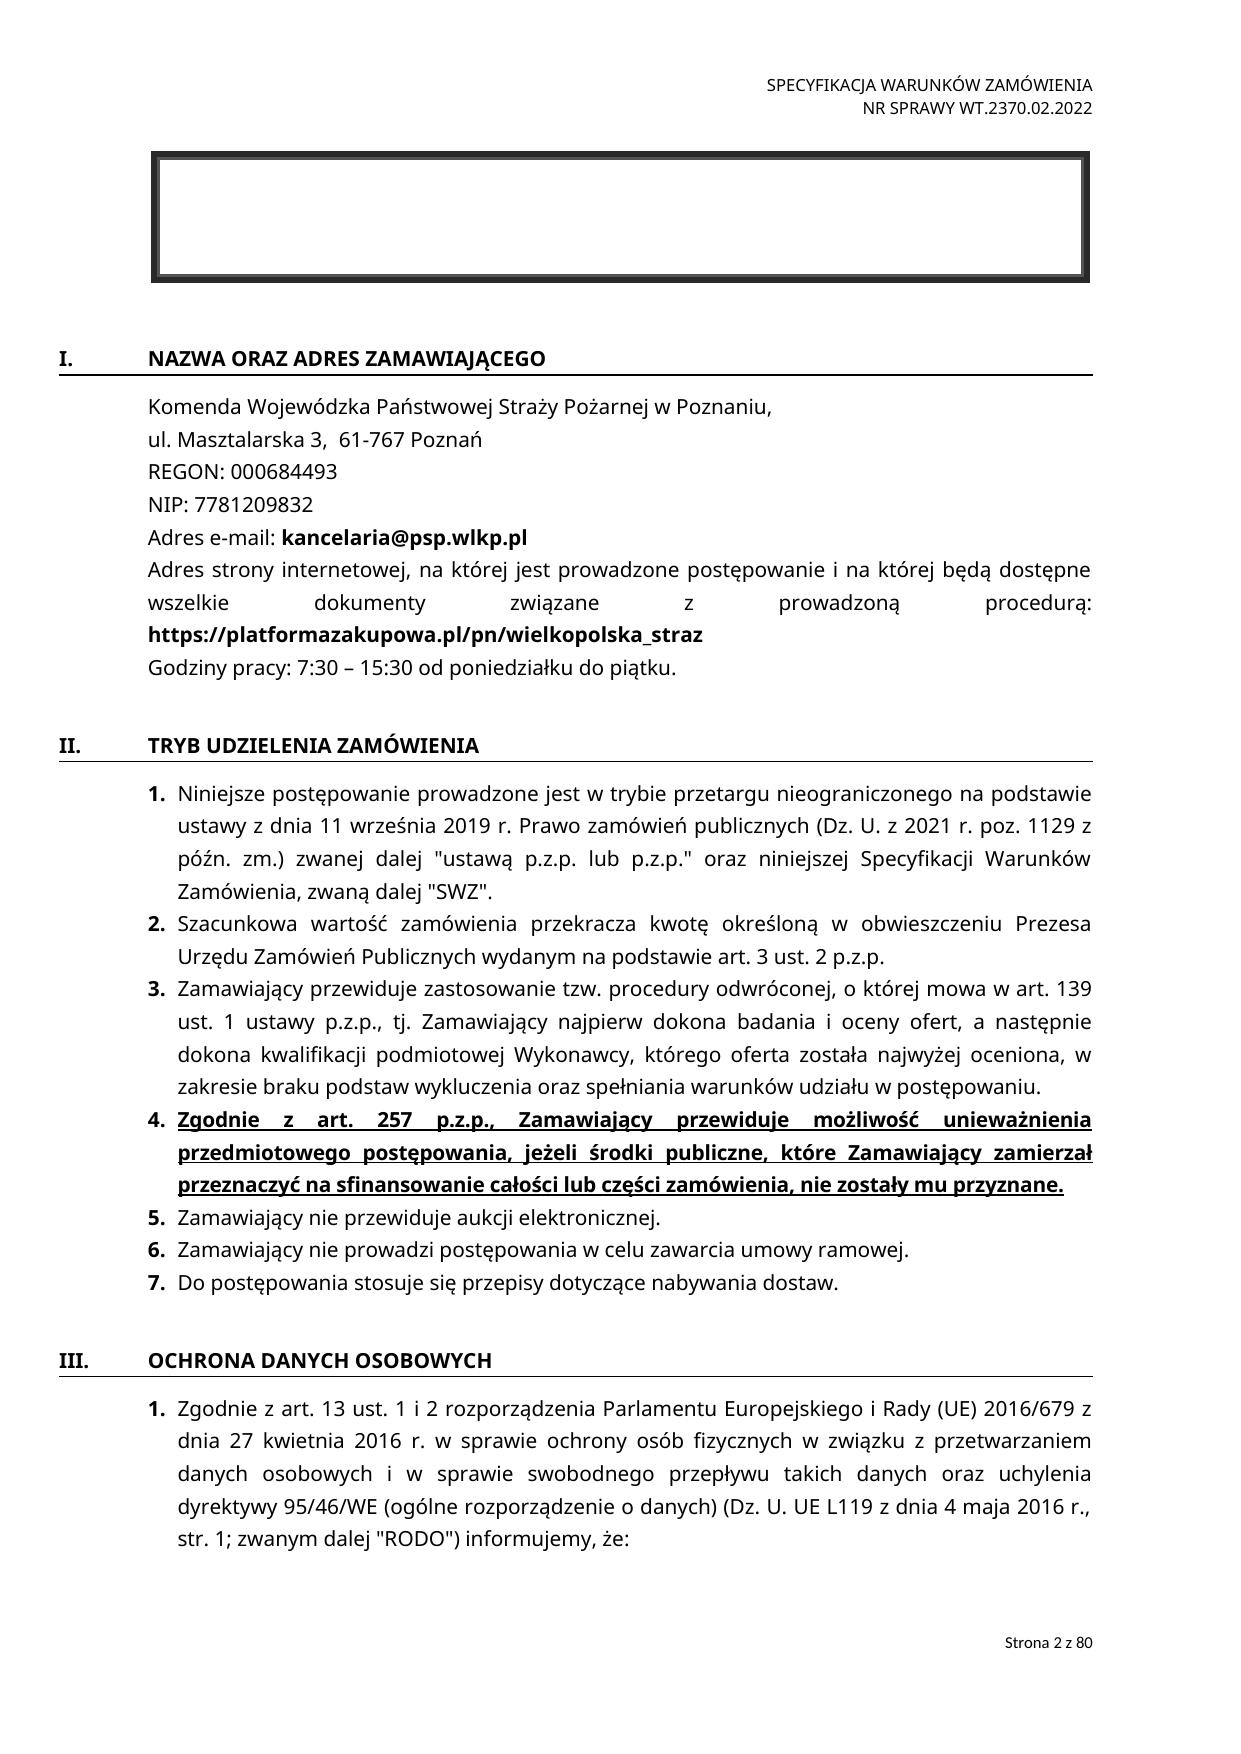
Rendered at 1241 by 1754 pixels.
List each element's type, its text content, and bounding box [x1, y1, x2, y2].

text Godziny pracy: 7:30 – 15:30 od poniedziałku do piątku. [148, 653, 1093, 681]
text Adres strony internetowej, na której jest prowadzone postępowanie i na której będą dostępne wszelkie dokumenty związane z prowadzoną procedurą: https://platformazakupowa.pl/pn/wielkopolska_straz [148, 555, 1093, 649]
text 3. Zamawiający przewiduje zastosowanie tzw. procedury odwróconej, o której mowa w art. 139 ust. 1 ustawy p.z.p., tj. Zamawiający najpierw dokona badania i oceny ofert, a następnie dokona kwalifikacji podmiotowej Wykonawcy, którego oferta została najwyżej oceniona, w zakresie braku podstaw wykluczenia oraz spełniania warunków udziału w postępowaniu. [148, 974, 1093, 1101]
text REGON: 000684493 [148, 457, 1093, 486]
text 6. Zamawiający nie prowadzi postępowania w celu zawarcia umowy ramowej. [148, 1235, 1093, 1264]
text 4. Zgodnie z art. 257 p.z.p., Zamawiający przewiduje możliwość unieważnienia przedmiotowego postępowania, jeżeli środki publiczne, które Zamawiający zamierzał przeznaczyć na sfinansowanie całości lub części zamówienia, nie zostały mu przyznane. [148, 1105, 1093, 1199]
text 7. Do postępowania stosuje się przepisy dotyczące nabywania dostaw. [148, 1268, 1093, 1296]
text 5. Zamawiający nie przewiduje aukcji elektronicznej. [148, 1203, 1093, 1231]
text 1. Zgodnie z art. 13 ust. 1 i 2 rozporządzenia Parlamentu Europejskiego i Rady (UE) 2016/679 z dnia 27 kwietnia 2016 r. w sprawie ochrony osób fizycznych w związku z przetwarzaniem danych osobowych i w sprawie swobodnego przepływu takich danych oraz uchylenia dyrektywy 95/46/WE (ogólne rozporządzenie o danych) (Dz. U. UE L119 z dnia 4 maja 2016 r., str. 1; zwanym dalej "RODO") informujemy, że: [148, 1394, 1093, 1553]
text Adres e-mail: kancelaria@psp.wlkp.pl [148, 523, 1093, 551]
text 1. Niniejsze postępowanie prowadzone jest w trybie przetargu nieograniczonego na podstawie ustawy z dnia 11 września 2019 r. Prawo zamówień publicznych (Dz. U. z 2021 r. poz. 1129 z późn. zm.) zwanej dalej "ustawą p.z.p. lub p.z.p." oraz niniejszej Specyfikacji Warunków Zamówienia, zwaną dalej "SWZ". [148, 779, 1093, 905]
text ul. Masztalarska 3, 61-767 Poznań [148, 425, 1093, 453]
text NIP: 7781209832 [148, 490, 1093, 518]
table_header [160, 160, 1081, 274]
subtitle II. TRYB UDZIELENIA ZAMÓWIENIA [59, 731, 1093, 761]
text Komenda Wojewódzka Państwowej Straży Pożarnej w Poznaniu, [148, 392, 1093, 421]
text 2. Szacunkowa wartość zamówienia przekracza kwotę określoną w obwieszczeniu Prezesa Urzędu Zamówień Publicznych wydanym na podstawie art. 3 ust. 2 p.z.p. [148, 909, 1093, 970]
subtitle III. OCHRONA DANYCH OSOBOWYCH [59, 1346, 1093, 1376]
subtitle I. NAZWA ORAZ ADRES ZAMAWIAJĄCEGO [59, 344, 1093, 374]
